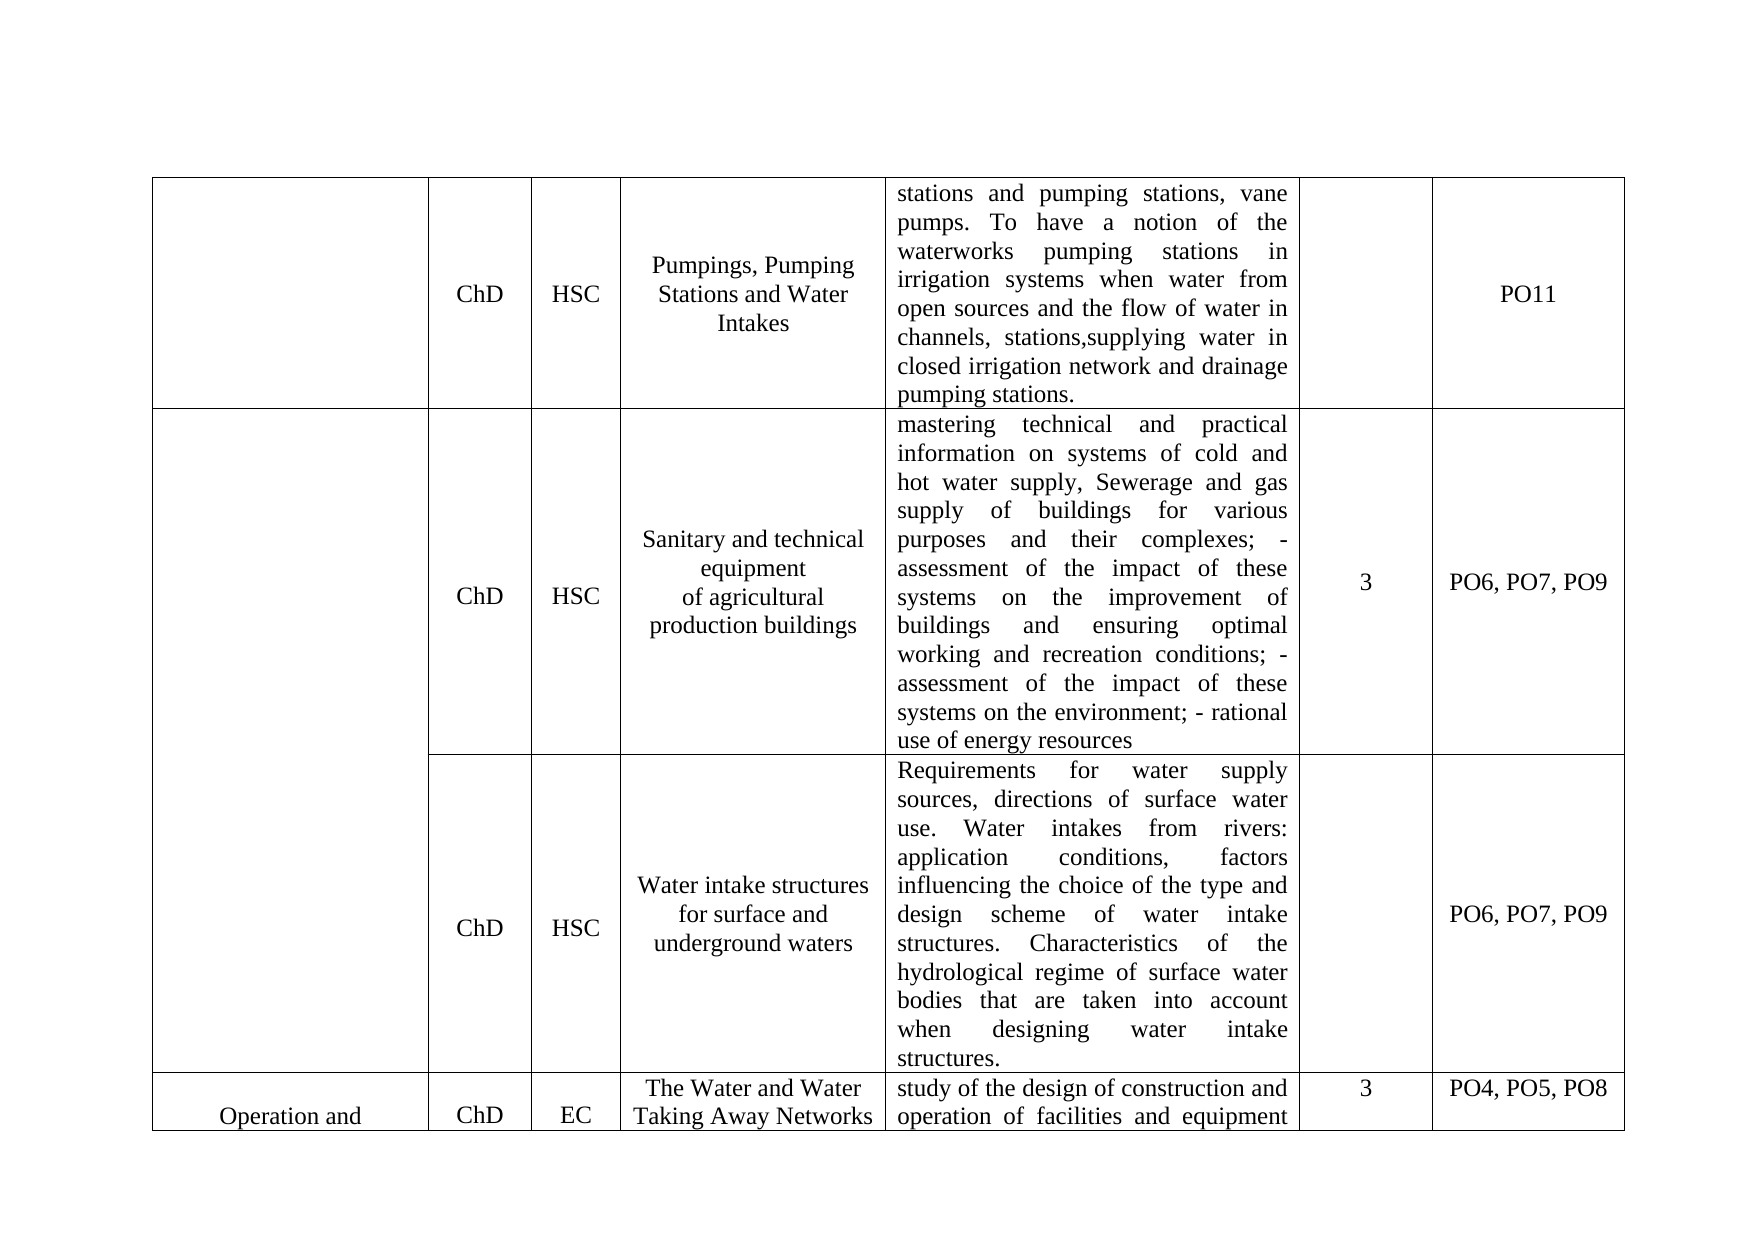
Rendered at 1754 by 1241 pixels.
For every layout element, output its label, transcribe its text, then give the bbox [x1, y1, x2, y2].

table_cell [621, 1073, 885, 1130]
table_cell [153, 1073, 428, 1130]
table_cell EC [532, 1073, 620, 1130]
table_cell 5 [1300, 178, 1432, 408]
table_cell ChD [429, 1073, 531, 1130]
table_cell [886, 1073, 1299, 1130]
table_cell ChD [429, 755, 531, 1072]
table_cell mastering technical and practical information on systems of cold and hot water supply, Sewerage and gas supply of buildings for various purposes and their complexes; - assessment of the impact of these systems on the improvement of buildings and ensuring optimal working and recreation conditions; - assessment of the impact of these systems on the environment; - rational use of energy resources [886, 409, 1299, 754]
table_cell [886, 178, 1299, 408]
table_cell ChD [429, 178, 531, 408]
table_cell HSC [532, 409, 620, 754]
table_cell Water intake structures for surface and underground waters [621, 755, 885, 1072]
table_cell РО4, РО5, РО8 [1433, 1073, 1624, 1130]
table_cell РО6, РО8, РО11 [1433, 178, 1624, 408]
table_cell HSC [532, 178, 620, 408]
table_cell РО6, РО7, РО9 [1433, 755, 1624, 1072]
table_cell ChD [429, 409, 531, 754]
table_cell 3 [1300, 1073, 1432, 1130]
table_cell 3 [1300, 409, 1432, 754]
table_cell Requirements for water supply sources, directions of surface water use. Water intakes from rivers: application conditions, factors influencing the choice of the type and design scheme of water intake structures. Characteristics of the hydrological regime of surface water bodies that are taken into account when designing water intake structures. [886, 755, 1299, 1072]
table_cell Sanitary and technical equipment of agricultural production buildings [621, 409, 885, 754]
table_cell РО6, РО7, РО9 [1433, 409, 1624, 754]
table_cell HSC [532, 755, 620, 1072]
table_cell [621, 178, 885, 408]
table_cell [153, 409, 428, 1072]
table_cell [1300, 755, 1432, 1072]
